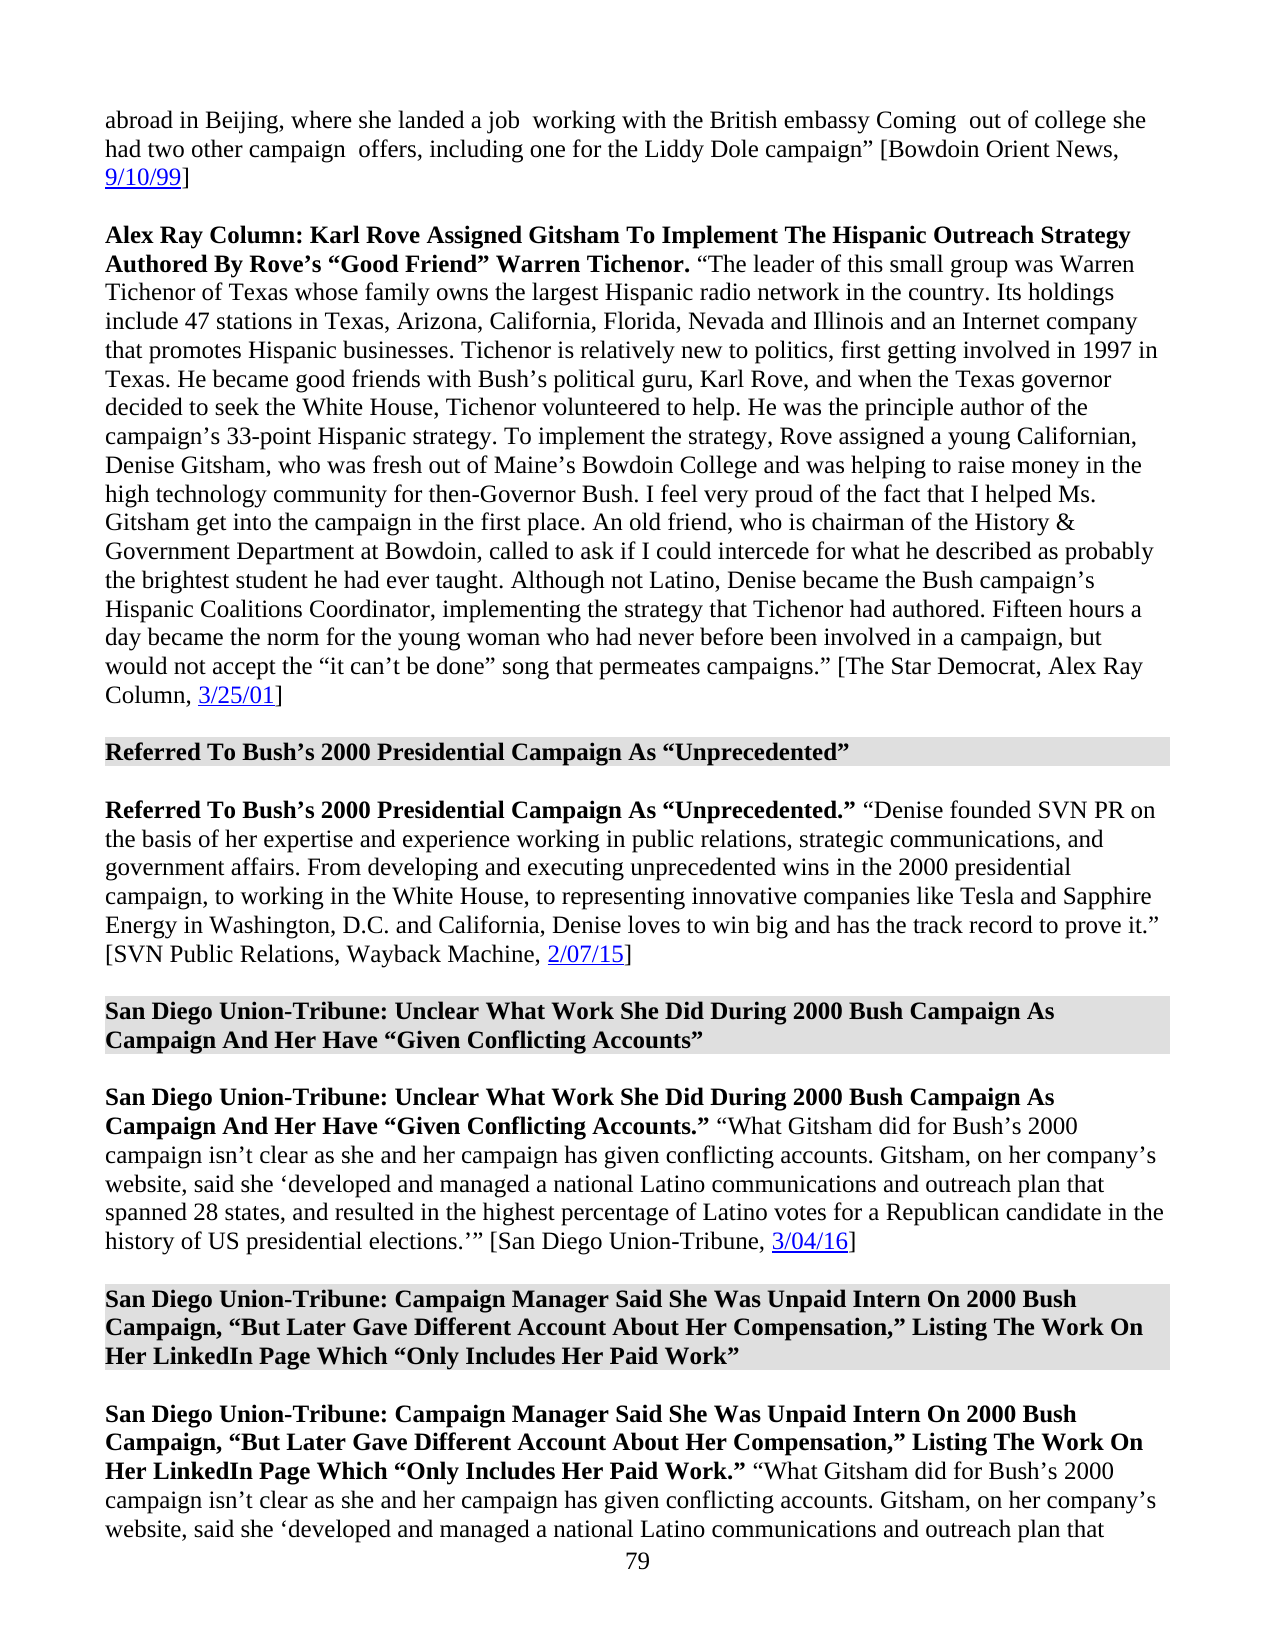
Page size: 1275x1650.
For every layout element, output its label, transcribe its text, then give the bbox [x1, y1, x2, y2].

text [105, 1399, 1170, 1542]
subtitle San Diego Union-Tribune: Unclear What Work She Did During 2000 Bush Campaign As Campaign And Her Have “Given Conflicting Accounts” [105, 996, 1170, 1054]
subtitle Referred To Bush’s 2000 Presidential Campaign As “Unprecedented” [105, 737, 1170, 766]
subtitle San Diego Union-Tribune: Campaign Manager Said She Was Unpaid Intern On 2000 Bush Campaign, “But Later Gave Different Account About Her Compensation,” Listing The Work On Her LinkedIn Page Which “Only Includes Her Paid Work” [105, 1284, 1170, 1370]
text San Diego Union-Tribune: Unclear What Work She Did During 2000 Bush Campaign As Campaign And Her Have “Given Conflicting Accounts.” “What Gitsham did for Bush’s 2000 campaign isn’t clear as she and her campaign has given conflicting accounts. Gitsham, on her company’s website, said she ‘developed and managed a national Latino communications and outreach plan that spanned 28 states, and resulted in the highest percentage of Latino votes for a Republican candidate in the history of US presidential elections.’” [San Diego Union-Tribune, 3/04/16] [105, 1082, 1170, 1255]
text Alex Ray Column: Karl Rove Assigned Gitsham To Implement The Hispanic Outreach Strategy Authored By Rove’s “Good Friend” Warren Tichenor. “The leader of this small group was Warren Tichenor of Texas whose family owns the largest Hispanic radio network in the country. Its holdings include 47 stations in Texas, Arizona, California, Florida, Nevada and Illinois and an Internet company that promotes Hispanic businesses. Tichenor is relatively new to politics, first getting involved in 1997 in Texas. He became good friends with Bush’s political guru, Karl Rove, and when the Texas governor decided to seek the White House, Tichenor volunteered to help. He was the principle author of the campaign’s 33-point Hispanic strategy. To implement the strategy, Rove assigned a young Californian, Denise Gitsham, who was fresh out of Maine’s Bowdoin College and was helping to raise money in the high technology community for then-Governor Bush. I feel very proud of the fact that I helped Ms. Gitsham get into the campaign in the first place. An old friend, who is chairman of the History & Government Department at Bowdoin, called to ask if I could intercede for what he described as probably the brightest student he had ever taught. Although not Latino, Denise became the Bush campaign’s Hispanic Coalitions Coordinator, implementing the strategy that Tichenor had authored. Fifteen hours a day became the norm for the young woman who had never before been involved in a campaign, but would not accept the “it can’t be done” song that permeates campaigns.” [The Star Democrat, Alex Ray Column, 3/25/01] [105, 220, 1170, 709]
text Referred To Bush’s 2000 Presidential Campaign As “Unprecedented.” “Denise founded SVN PR on the basis of her expertise and experience working in public relations, strategic communications, and government affairs. From developing and executing unprecedented wins in the 2000 presidential campaign, to working in the White House, to representing innovative companies like Tesla and Sapphire Energy in Washington, D.C. and California, Denise loves to win big and has the track record to prove it.” [SVN Public Relations, Wayback Machine, 2/07/15] [105, 795, 1170, 967]
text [105, 105, 1170, 191]
